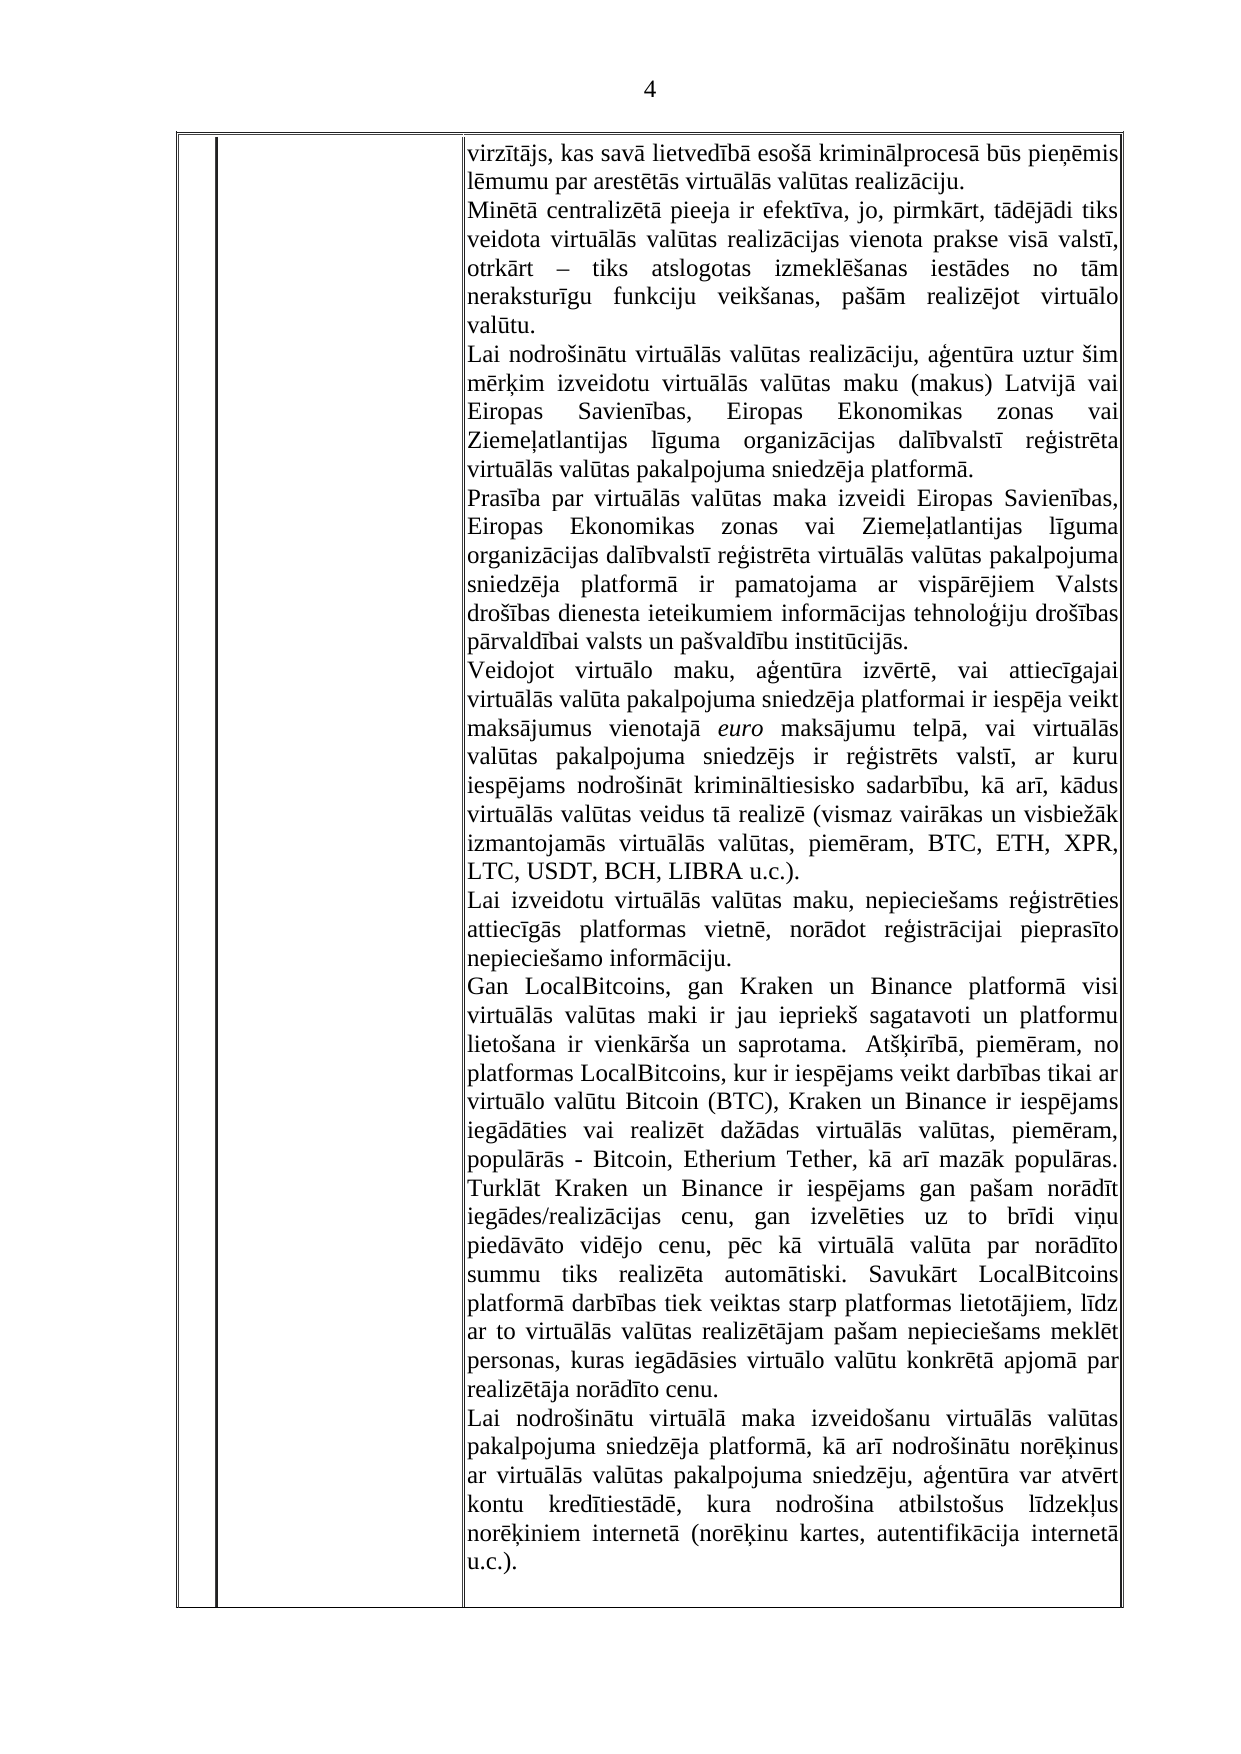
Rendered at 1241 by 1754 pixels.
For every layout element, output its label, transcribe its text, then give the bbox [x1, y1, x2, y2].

table_cell 2. [179, 135, 216, 1607]
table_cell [464, 135, 1120, 1607]
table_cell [216, 135, 464, 1607]
